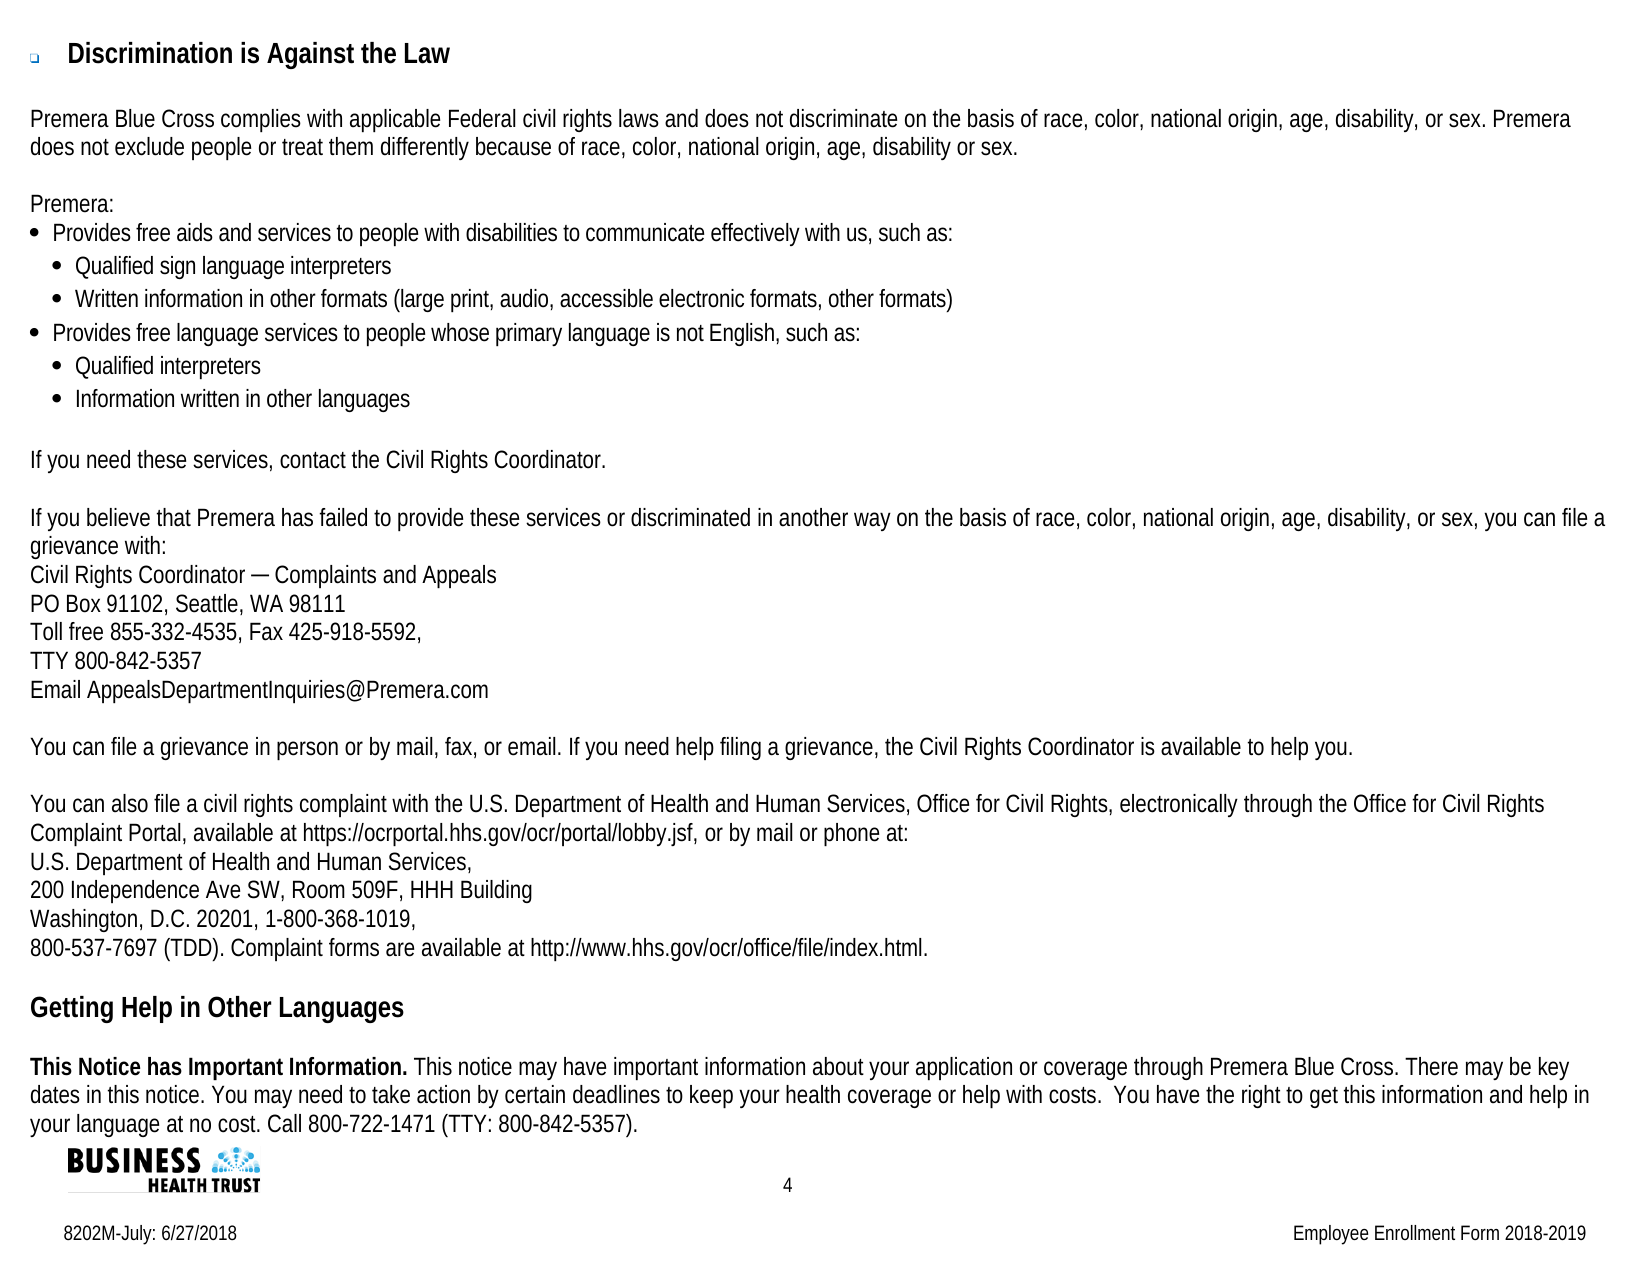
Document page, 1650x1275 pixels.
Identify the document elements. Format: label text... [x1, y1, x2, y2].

list Written information in other formats (large print, audio, accessible electronic formats, other formats) [52, 284, 1616, 313]
text You can also file a civil rights complaint with the U.S. Department of Health and Human Services, Office for Civil Rights, electronically through the Office for Civil Rights Complaint Portal, available at https://ocrportal.hhs.gov/ocr/portal/lobby.jsf, or by mail or phone at: [30, 789, 1616, 847]
list Qualified interpreters [52, 351, 1616, 379]
picture [68, 1146, 260, 1193]
text You can file a grievance in person or by mail, fax, or email. If you need help filing a grievance, the Civil Rights Coordinator is available to help you. [30, 732, 1616, 761]
text Getting Help in Other Languages [30, 990, 1618, 1023]
text Toll free 855-332-4535, Fax 425-918-5592, [30, 617, 1616, 646]
list Information written in other languages [52, 384, 1616, 413]
text If you need these services, contact the Civil Rights Coordinator. [30, 446, 1616, 474]
list Qualified sign language interpreters [52, 251, 1616, 280]
text U.S. Department of Health and Human Services, [30, 847, 1616, 875]
text Washington, D.C. 20201, 1-800-368-1019, [30, 904, 1616, 932]
list Provides free aids and services to people with disabilities to communicate effectively with us, such as: [30, 218, 1616, 247]
list Provides free language services to people whose primary language is not English, such as: [30, 317, 1616, 346]
text 800-537-7697 (TDD). Complaint forms are available at http://www.hhs.gov/ocr/office/file/index.html. [30, 932, 1616, 961]
text Civil Rights Coordinator ─ Complaints and Appeals [30, 560, 1616, 589]
text If you believe that Premera has failed to provide these services or discriminated in another way on the basis of race, color, national origin, age, disability, or sex, you can file a grievance with: [30, 503, 1616, 560]
text PO Box 91102, Seattle, WA 98111 [30, 589, 1616, 617]
list Discrimination is Against the Law [30, 36, 1616, 70]
text Email AppealsDepartmentInquiries@Premera.com [30, 675, 1616, 703]
text Premera Blue Cross complies with applicable Federal civil rights laws and does not discriminate on the basis of race, color, national origin, age, disability, or sex. Premera does not exclude people or treat them differently because of race, color, national origin, age, disability or sex. [30, 103, 1616, 161]
text This Notice has Important Information. This notice may have important information about your application or coverage through Premera Blue Cross. There may be key dates in this notice. You may need to take action by certain deadlines to keep your health coverage or help with costs. You have the right to get this information and help in your language at no cost. Call 800-722-1471 (TTY: 800-842-5357). [30, 1052, 1616, 1138]
text 200 Independence Ave SW, Room 509F, HHH Building [30, 875, 1616, 904]
text Premera: [30, 189, 1616, 218]
text TTY 800-842-5357 [30, 646, 1616, 675]
